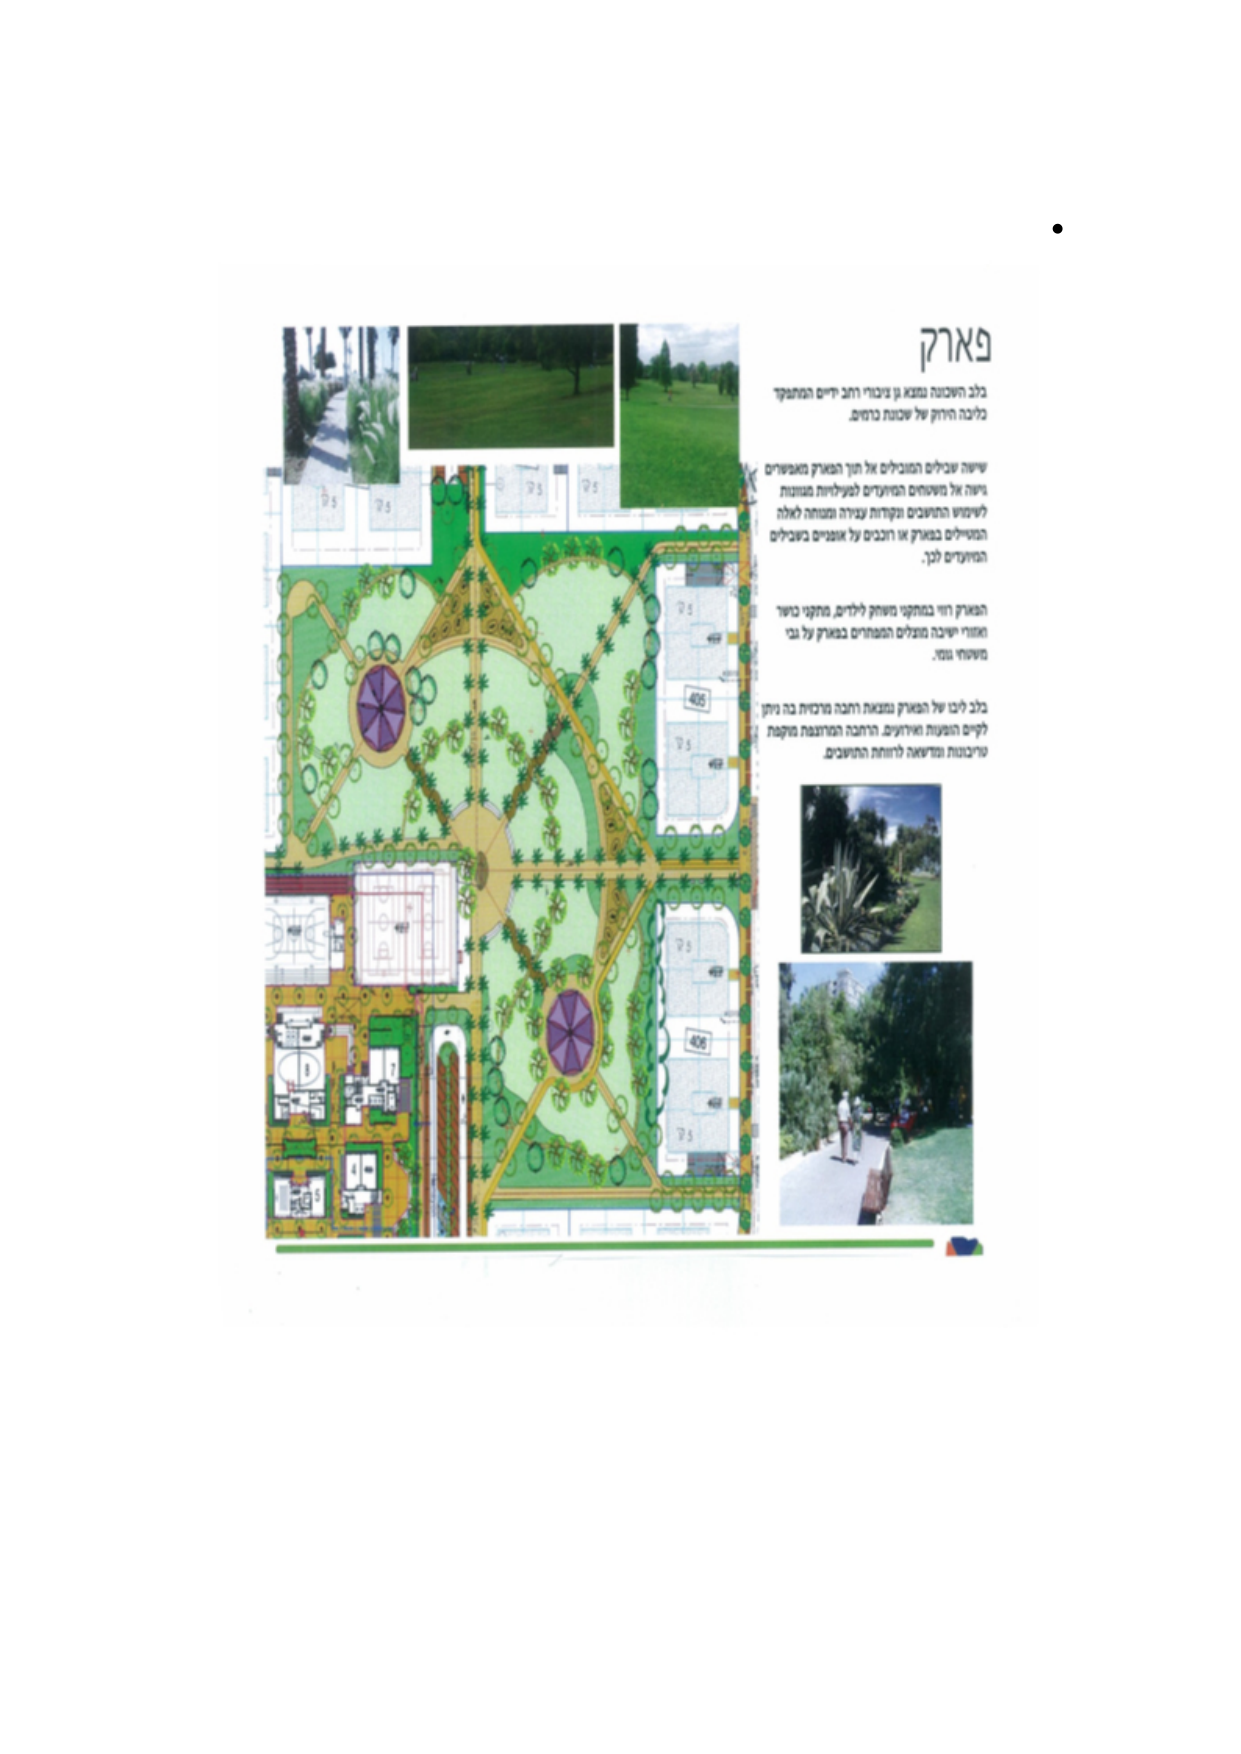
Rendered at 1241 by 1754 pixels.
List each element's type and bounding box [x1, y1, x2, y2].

picture [199, 249, 1065, 1356]
